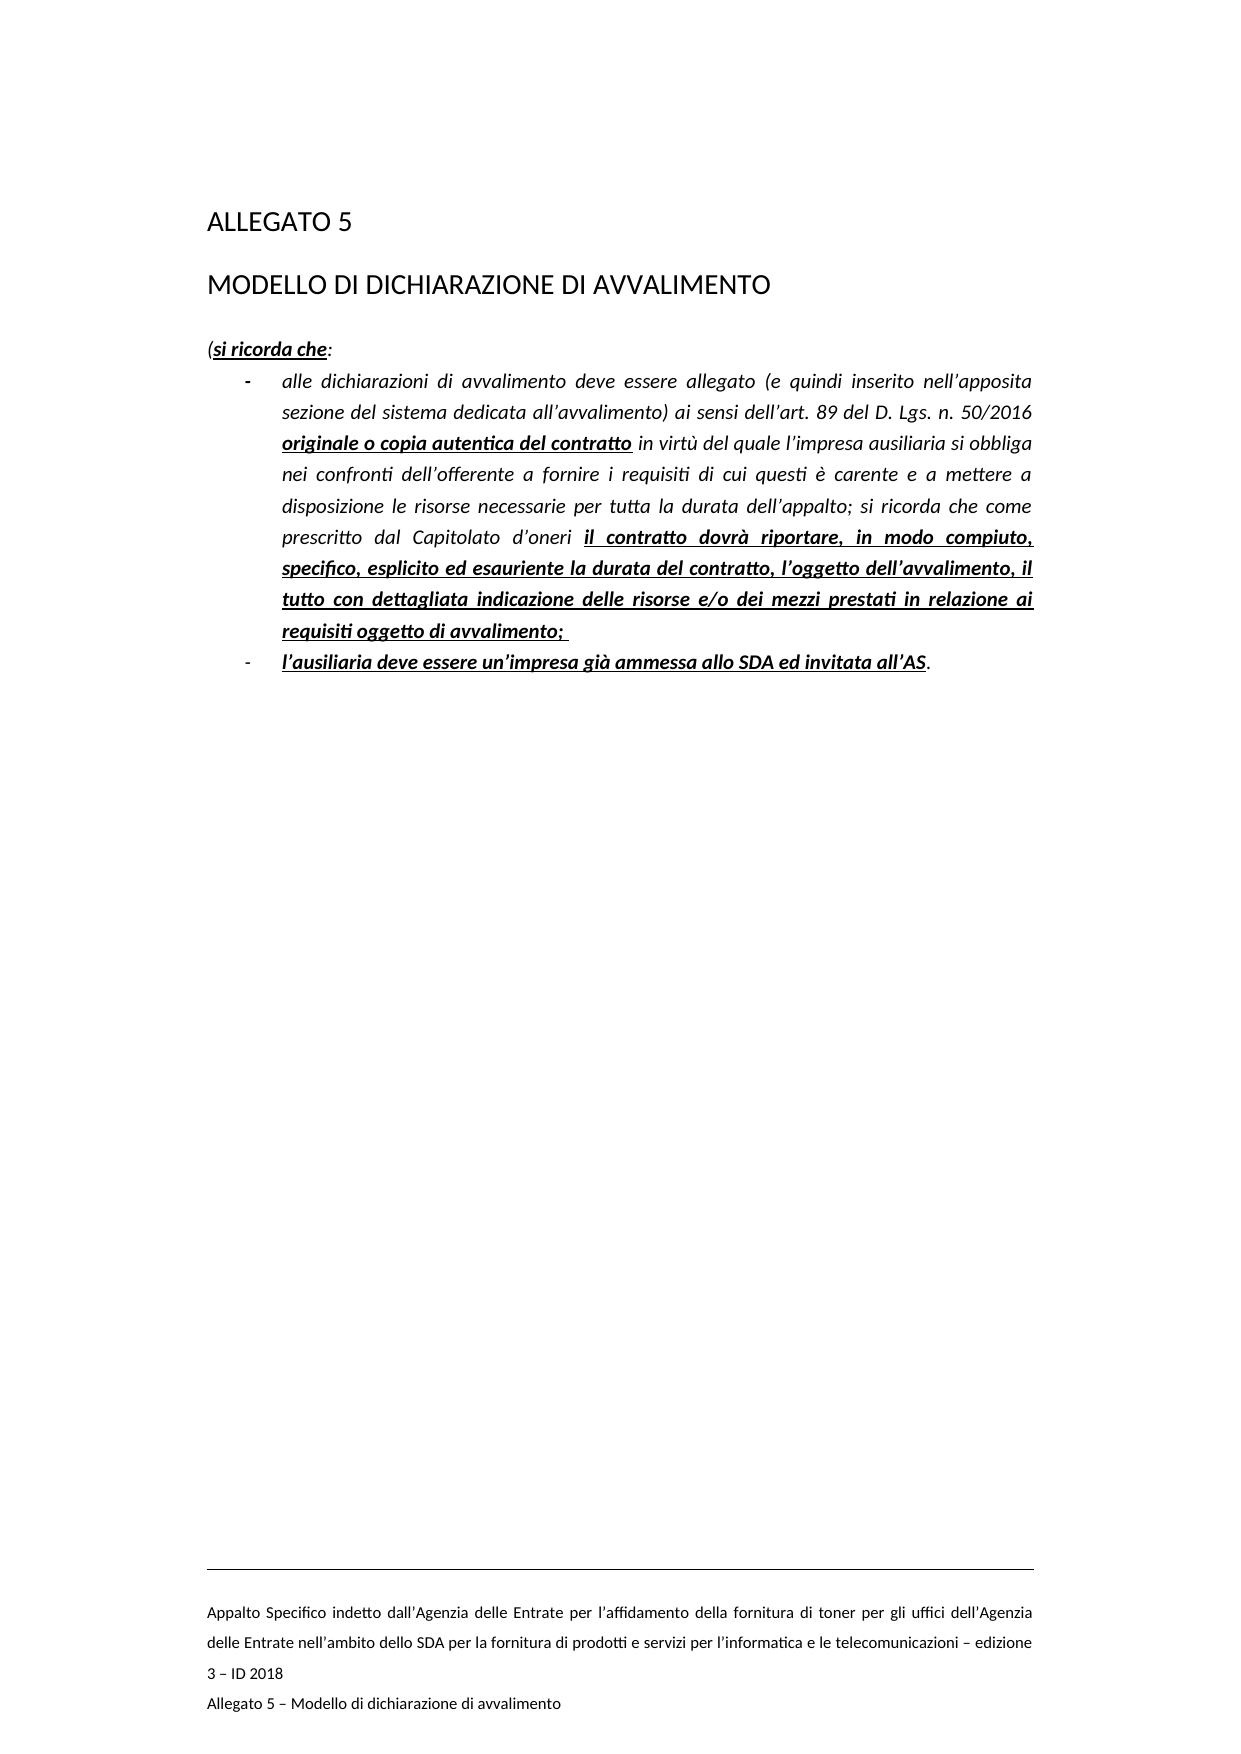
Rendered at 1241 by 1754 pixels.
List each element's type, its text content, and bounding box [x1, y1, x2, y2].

text MODELLO DI DICHIARAZIONE DI AVVALIMENTO [207, 269, 1033, 301]
text (si ricorda che: [207, 332, 1033, 363]
list l’ausiliaria deve essere un’impresa già ammessa allo SDA ed invitata all’AS. [244, 644, 1033, 676]
text ALLEGATO 5 [207, 207, 1033, 238]
list alle dichiarazioni di avvalimento deve essere allegato (e quindi inserito nell’apposita sezione del sistema dedicata all’avvalimento) ai sensi dell’art. 89 del D. Lgs. n. 50/2016 originale o copia autentica del contratto in virtù del quale l’impresa ausiliaria si obbliga nei confronti dell’offerente a fornire i requisiti di cui questi è carente e a mettere a disposizione le risorse necessarie per tutta la durata dell’appalto; si ricorda che come prescritto dal Capitolato d’oneri il contratto dovrà riportare, in modo compiuto, specifico, esplicito ed esauriente la durata del contratto, l’oggetto dell’avvalimento, il tutto con dettagliata indicazione delle risorse e/o dei mezzi prestati in relazione ai requisiti oggetto di avvalimento; [244, 363, 1033, 644]
